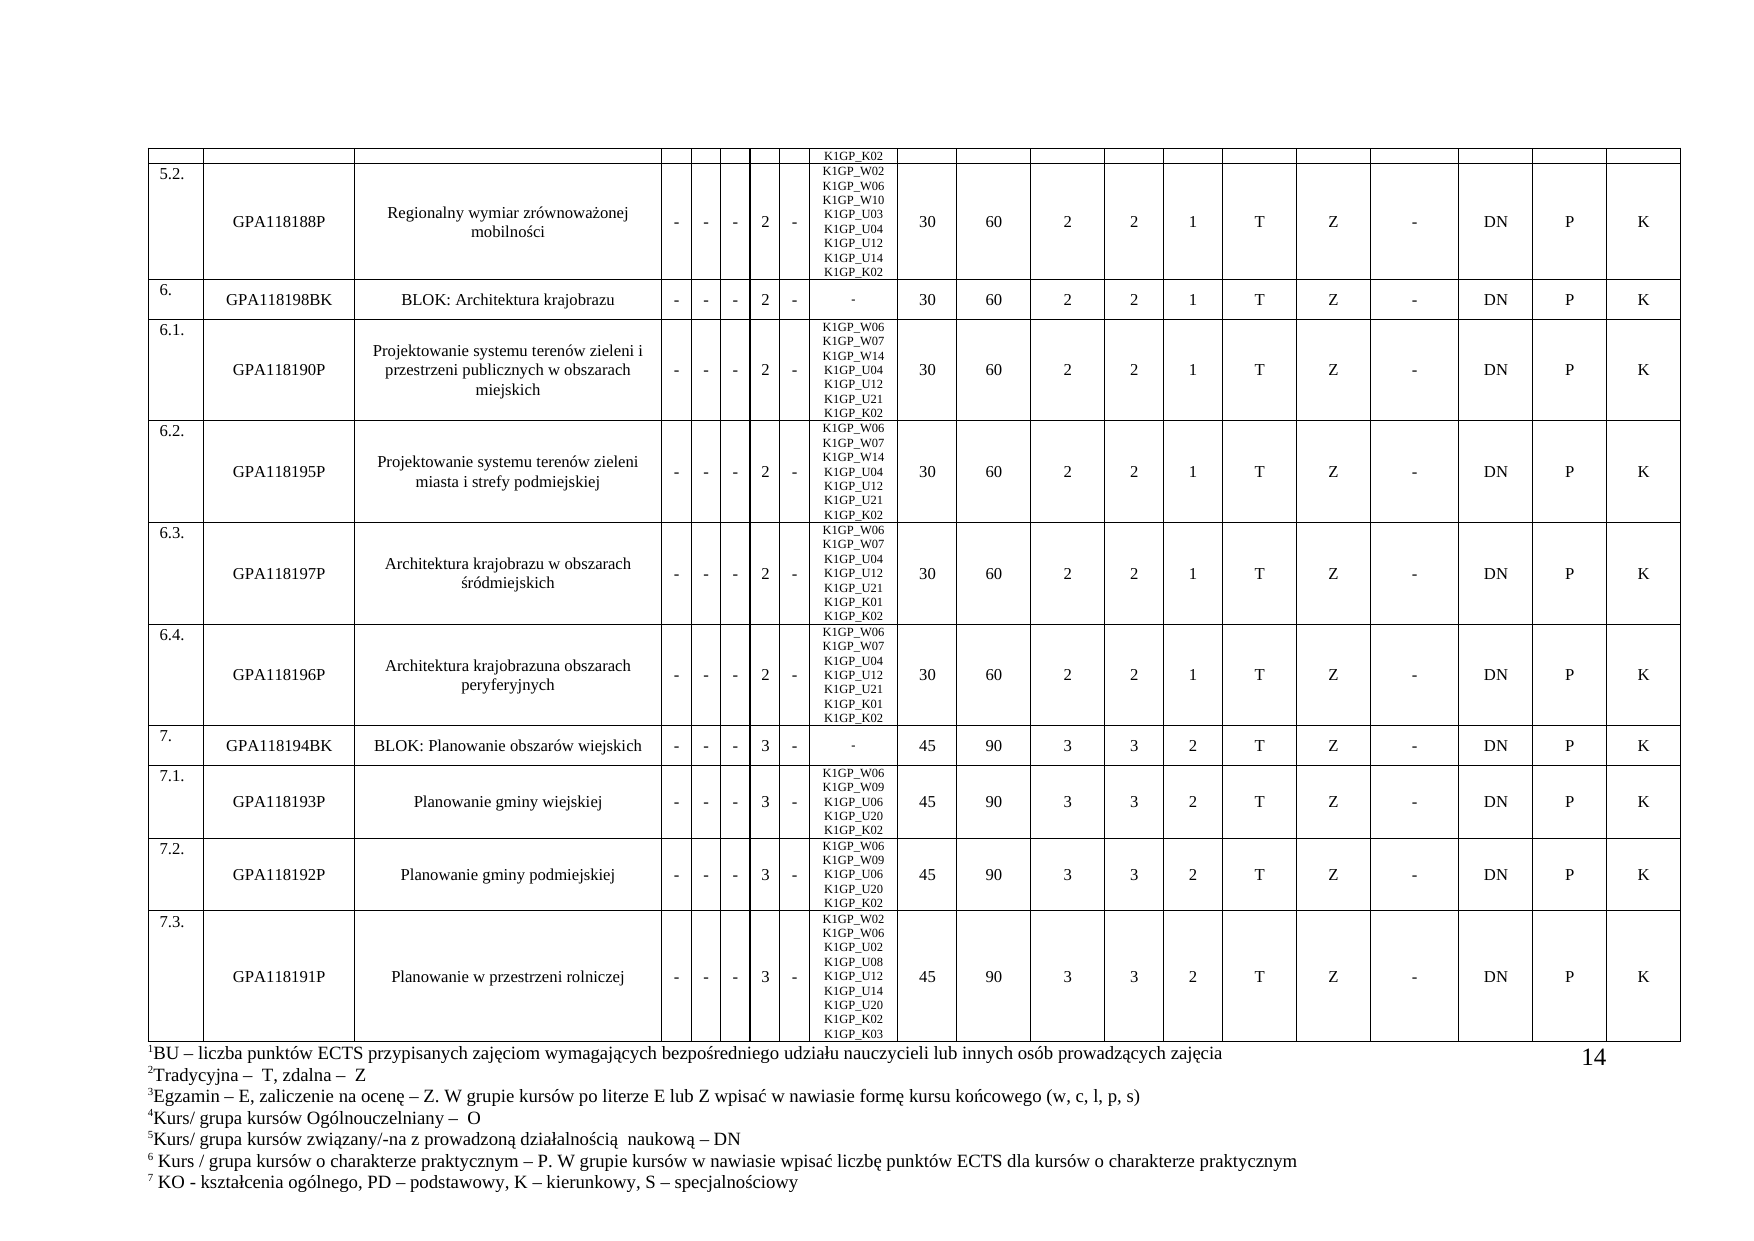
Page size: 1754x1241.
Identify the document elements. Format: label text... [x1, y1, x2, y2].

table_cell DN [1459, 766, 1532, 837]
table_cell T [1223, 421, 1296, 522]
table_cell P [1533, 280, 1606, 318]
table_cell K [1607, 911, 1680, 1041]
table_cell Planowanie gminy wiejskiej [355, 766, 661, 837]
table_cell - [721, 625, 749, 725]
table_cell 2 [1105, 625, 1163, 725]
table_cell Z [1297, 726, 1370, 764]
table_cell - [780, 421, 809, 522]
table_cell [149, 766, 203, 837]
table_cell - [1371, 625, 1458, 725]
table_cell - [1371, 149, 1458, 163]
table_cell 1 [1164, 280, 1222, 318]
table_cell T [1223, 523, 1296, 623]
table_cell 3 [1031, 766, 1104, 837]
table_cell 1 [1164, 421, 1222, 522]
table_cell 3 [1105, 911, 1163, 1041]
table_cell Z [1297, 625, 1370, 725]
table_cell P [1533, 839, 1606, 910]
table_cell - [1371, 911, 1458, 1041]
table_cell - [721, 280, 749, 318]
table_cell Architektura krajobrazu w obszarach śródmiejskich [355, 523, 661, 623]
table_cell GPA118190P [204, 320, 354, 420]
table_cell BLOK: Planowanie obszarów wiejskich [355, 726, 661, 764]
table_cell [149, 149, 203, 163]
table_cell K1GP_W02 K1GP_W06 K1GP_U02 K1GP_U08 K1GP_U12 K1GP_U14 K1GP_U20 K1GP_K02 K1GP_K03 [810, 911, 897, 1041]
table_cell - [721, 839, 749, 910]
table_cell K [1607, 280, 1680, 318]
table_cell DN [1459, 164, 1532, 279]
table_cell K [1607, 625, 1680, 725]
table_cell - [692, 320, 720, 420]
table_cell 2 [1031, 164, 1104, 279]
table_cell Planowanie w przestrzeni rolniczej [355, 911, 661, 1041]
table_cell - [721, 149, 749, 163]
table_cell - [721, 911, 749, 1041]
table_cell - [721, 320, 749, 420]
table_cell 2 [1031, 421, 1104, 522]
table_cell 2 [1105, 149, 1163, 163]
table_cell - [692, 149, 720, 163]
table_cell - [1371, 421, 1458, 522]
table_cell 2 [1105, 421, 1163, 522]
table_cell T [1223, 766, 1296, 837]
table_cell Regionalny wymiar zrównoważonej mobilności [355, 164, 661, 279]
table_cell GPA118195P [204, 421, 354, 522]
table_cell [149, 726, 203, 764]
table_cell Projektowanie systemu terenów zieleni i przestrzeni publicznych w obszarach miejskich [355, 320, 661, 420]
table_cell K1GP_W06 K1GP_W09 K1GP_U06 K1GP_U20 K1GP_K02 [810, 839, 897, 910]
table_cell - [692, 911, 720, 1041]
table_cell [149, 523, 203, 623]
table_cell Z [1297, 523, 1370, 623]
table_cell T [1223, 164, 1296, 279]
table_cell 1 [1164, 149, 1222, 163]
table_cell P [1533, 726, 1606, 764]
table_cell 2 [1031, 320, 1104, 420]
table_cell 2 [1164, 726, 1222, 764]
table_cell K1GP_W06 K1GP_W07 K1GP_W14 K1GP_U04 K1GP_U12 K1GP_U21 K1GP_K02 [810, 320, 897, 420]
table_cell - [721, 523, 749, 623]
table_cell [355, 149, 661, 163]
table_cell 3 [1105, 766, 1163, 837]
table_cell - [810, 726, 897, 764]
table_cell DN [1459, 911, 1532, 1041]
table_cell 3 [1105, 726, 1163, 764]
table_cell DN [1459, 421, 1532, 522]
table_cell T [1223, 149, 1296, 163]
table_cell Z [1297, 766, 1370, 837]
table_cell 60 [957, 149, 1030, 163]
table_cell [149, 625, 203, 725]
table_cell 2 [1105, 523, 1163, 623]
table_cell - [780, 523, 809, 623]
table_cell [149, 320, 203, 420]
table_cell 3 [751, 726, 779, 764]
table_cell 2 [1031, 149, 1104, 163]
table_cell 30 [898, 421, 956, 522]
table_cell - [780, 766, 809, 837]
table_cell DN [1459, 523, 1532, 623]
table_cell 2 [751, 523, 779, 623]
table_cell DN [1459, 280, 1532, 318]
table_cell Projektowanie systemu terenów zieleni miasta i strefy podmiejskiej [355, 421, 661, 522]
table_cell - [721, 164, 749, 279]
table_cell 2 [1031, 280, 1104, 318]
table_cell [149, 839, 203, 910]
table_cell K [1607, 421, 1680, 522]
table_cell - [662, 421, 691, 522]
table_cell - [662, 164, 691, 279]
table_cell 3 [751, 839, 779, 910]
table_cell GPA118196P [204, 625, 354, 725]
table_cell 45 [898, 839, 956, 910]
table_cell GPA118188P [204, 164, 354, 279]
table_cell 2 [1164, 911, 1222, 1041]
table_cell 60 [957, 625, 1030, 725]
table_cell 60 [957, 164, 1030, 279]
table_cell K [1607, 164, 1680, 279]
table_cell K1GP_W06 K1GP_W07 K1GP_U04 K1GP_U12 K1GP_U21 K1GP_K01 K1GP_K02 [810, 625, 897, 725]
table_cell 2 [1105, 280, 1163, 318]
table_cell GPA118187P [204, 149, 354, 163]
table_cell Z [1297, 320, 1370, 420]
table_cell 30 [898, 164, 956, 279]
table_cell - [780, 839, 809, 910]
table_cell GPA118193P [204, 766, 354, 837]
table_cell GPA118197P [204, 523, 354, 623]
table_cell P [1533, 523, 1606, 623]
table_cell Planowanie gminy podmiejskiej [355, 839, 661, 910]
table_cell T [1223, 726, 1296, 764]
table_cell T [1223, 320, 1296, 420]
table_cell - [662, 523, 691, 623]
table_cell DN [1459, 726, 1532, 764]
table_cell - [721, 421, 749, 522]
table_cell Z [1297, 839, 1370, 910]
table_cell - [662, 766, 691, 837]
table_cell 1 [1164, 320, 1222, 420]
table_cell - [1371, 164, 1458, 279]
table_cell P [1533, 766, 1606, 837]
table_cell 2 [751, 149, 779, 163]
table_cell P [1533, 320, 1606, 420]
table_cell - [692, 766, 720, 837]
table_cell 90 [957, 766, 1030, 837]
table_cell - [692, 523, 720, 623]
table_cell - [1371, 280, 1458, 318]
table_cell - [662, 280, 691, 318]
table_cell Z [1297, 421, 1370, 522]
table_cell P [1533, 149, 1606, 163]
table_cell GPA118198BK [204, 280, 354, 318]
table_cell 60 [957, 421, 1030, 522]
table_cell - [692, 421, 720, 522]
table_cell 90 [957, 839, 1030, 910]
table_cell 60 [957, 523, 1030, 623]
table_cell - [662, 149, 691, 163]
table_cell GPA118191P [204, 911, 354, 1041]
table_cell K [1607, 149, 1680, 163]
table_cell - [1371, 523, 1458, 623]
table_cell 30 [898, 523, 956, 623]
table_cell - [1371, 839, 1458, 910]
table_cell - [1371, 766, 1458, 837]
table_cell 2 [1031, 625, 1104, 725]
table_cell - [780, 726, 809, 764]
table_cell 90 [957, 911, 1030, 1041]
table_cell Architektura krajobrazuna obszarach peryferyjnych [355, 625, 661, 725]
table_cell K [1607, 766, 1680, 837]
table_cell Z [1297, 164, 1370, 279]
table_cell 45 [898, 911, 956, 1041]
table_cell - [721, 766, 749, 837]
table_cell K1GP_W06 K1GP_W09 K1GP_U06 K1GP_U20 K1GP_K02 [810, 766, 897, 837]
table_cell - [662, 625, 691, 725]
table_cell 45 [898, 766, 956, 837]
table_cell 3 [1031, 726, 1104, 764]
table_cell 30 [898, 625, 956, 725]
table_cell 2 [1105, 320, 1163, 420]
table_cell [810, 164, 897, 279]
table_cell - [780, 280, 809, 318]
table_cell - [810, 280, 897, 318]
table_cell 3 [1031, 911, 1104, 1041]
table_cell P [1533, 911, 1606, 1041]
table_cell DN [1459, 149, 1532, 163]
table_cell - [1371, 726, 1458, 764]
table_cell 2 [751, 625, 779, 725]
table_cell K1GP_W06 K1GP_W07 K1GP_W14 K1GP_U04 K1GP_U12 K1GP_U21 K1GP_K02 [810, 421, 897, 522]
table_cell 1 [1164, 523, 1222, 623]
table_cell K [1607, 839, 1680, 910]
table_cell T [1223, 911, 1296, 1041]
table_cell P [1533, 164, 1606, 279]
table_cell 2 [751, 320, 779, 420]
table_cell T [1223, 625, 1296, 725]
table_cell 30 [898, 280, 956, 318]
table_cell 60 [957, 320, 1030, 420]
table_cell 2 [1164, 839, 1222, 910]
table_cell - [780, 149, 809, 163]
table_cell 2 [1031, 523, 1104, 623]
table_cell GPA118192P [204, 839, 354, 910]
table_cell K1GP_W06 K1GP_W07 K1GP_U04 K1GP_U12 K1GP_U21 K1GP_K01 K1GP_K02 [810, 523, 897, 623]
table_cell [149, 421, 203, 522]
table_cell [149, 280, 203, 318]
table_cell - [692, 625, 720, 725]
table_cell - [692, 726, 720, 764]
table_cell 2 [751, 164, 779, 279]
table_cell DN [1459, 320, 1532, 420]
table_cell - [780, 911, 809, 1041]
table_cell - [662, 320, 691, 420]
table_cell - [692, 280, 720, 318]
table_cell 45 [898, 726, 956, 764]
table_cell 2 [751, 421, 779, 522]
table_cell 2 [1164, 766, 1222, 837]
table_cell 1 [1164, 164, 1222, 279]
table_cell - [662, 839, 691, 910]
table_cell - [1371, 320, 1458, 420]
table_cell K [1607, 523, 1680, 623]
table_cell 3 [751, 911, 779, 1041]
table_cell Z [1297, 280, 1370, 318]
table_cell - [692, 839, 720, 910]
table_cell - [721, 726, 749, 764]
table_cell - [662, 726, 691, 764]
table_cell K [1607, 320, 1680, 420]
table_cell T [1223, 280, 1296, 318]
table_cell P [1533, 625, 1606, 725]
table_cell 2 [1105, 164, 1163, 279]
table_cell DN [1459, 625, 1532, 725]
table_cell [149, 911, 203, 1041]
table_cell T [1223, 839, 1296, 910]
table_cell 90 [957, 726, 1030, 764]
table_cell BLOK: Architektura krajobrazu [355, 280, 661, 318]
table_cell GPA118194BK [204, 726, 354, 764]
table_cell DN [1459, 839, 1532, 910]
table_cell 30 [898, 320, 956, 420]
table_cell - [662, 911, 691, 1041]
table_cell 30 [898, 149, 956, 163]
table_cell [149, 164, 203, 279]
table_cell Z [1297, 911, 1370, 1041]
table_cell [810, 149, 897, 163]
table_cell - [780, 625, 809, 725]
table_cell - [692, 164, 720, 279]
table_cell 1 [1164, 625, 1222, 725]
table_cell - [780, 164, 809, 279]
table_cell 3 [1031, 839, 1104, 910]
table_cell 2 [751, 280, 779, 318]
table_cell P [1533, 421, 1606, 522]
table_cell Z [1297, 149, 1370, 163]
table_cell 60 [957, 280, 1030, 318]
table_cell 3 [1105, 839, 1163, 910]
table_cell K [1607, 726, 1680, 764]
table_cell - [780, 320, 809, 420]
table_cell 3 [751, 766, 779, 837]
